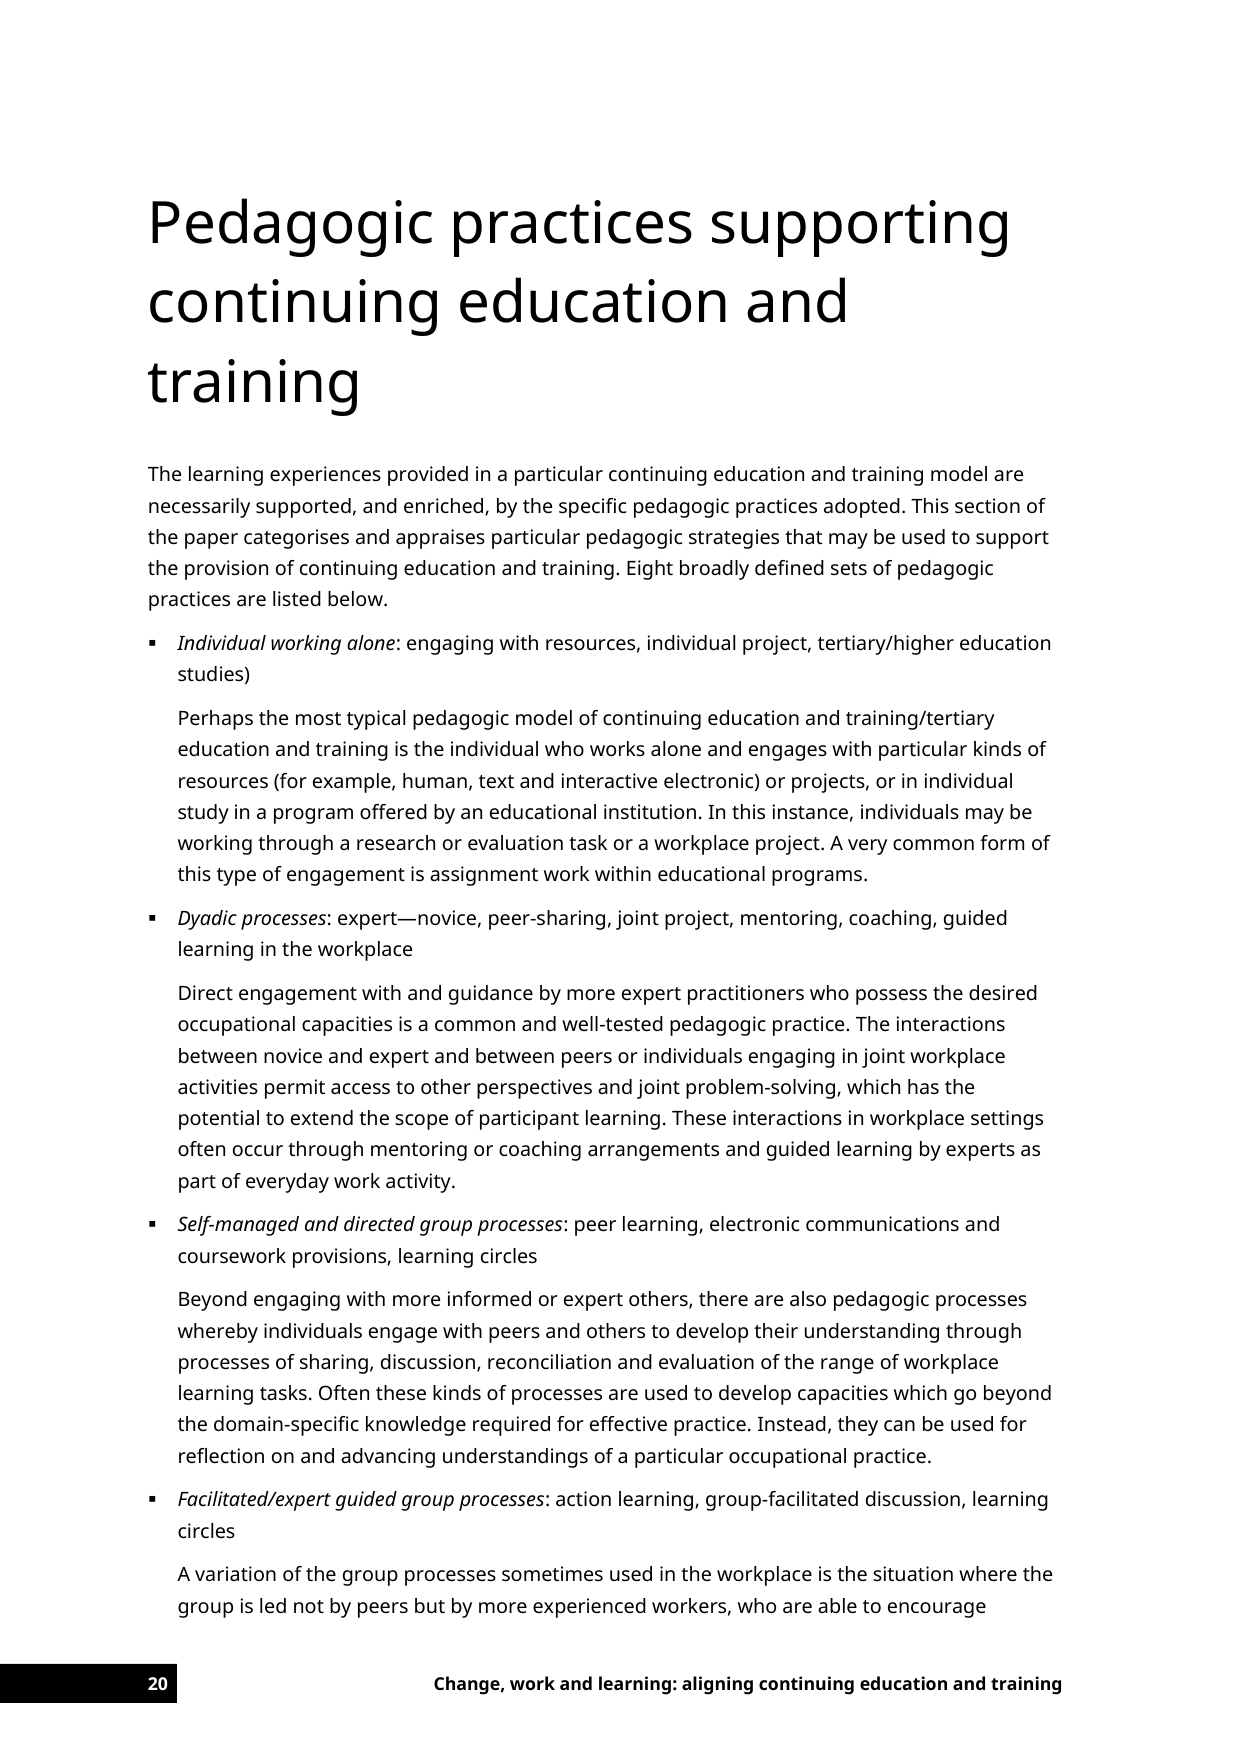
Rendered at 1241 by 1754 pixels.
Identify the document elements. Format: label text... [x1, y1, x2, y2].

text Self-managed and directed group processes: peer learning, electronic communications and coursework provisions, learning circles [148, 1207, 1063, 1269]
list Direct engagement with and guidance by more expert practitioners who possess the desired occupational capacities is a common and well-tested pedagogic practice. The interactions between novice and expert and between peers or individuals engaging in joint workplace activities permit access to other perspectives and joint problem-solving, which has the potential to extend the scope of participant learning. These interactions in workplace settings often occur through mentoring or coaching arrangements and guided learning by experts as part of everyday work activity. [177, 976, 1063, 1194]
text Individual working alone: engaging with resources, individual project, tertiary/higher education studies) [148, 626, 1063, 688]
text Facilitated/expert guided group processes: action learning, group-facilitated discussion, learning circles [148, 1482, 1063, 1544]
text Dyadic processes: expert—novice, peer-sharing, joint project, mentoring, coaching, guided learning in the workplace [148, 901, 1063, 963]
list Beyond engaging with more informed or expert others, there are also pedagogic processes whereby individuals engage with peers and others to develop their understanding through processes of sharing, discussion, reconciliation and evaluation of the range of workplace learning tasks. Often these kinds of processes are used to develop capacities which go beyond the domain-specific knowledge required for effective practice. Instead, they can be used for reflection on and advancing understandings of a particular occupational practice. [177, 1282, 1063, 1469]
list Perhaps the most typical pedagogic model of continuing education and training/tertiary education and training is the individual who works alone and engages with particular kinds of resources (for example, human, text and interactive electronic) or projects, or in individual study in a program offered by an educational institution. In this instance, individuals may be working through a research or evaluation task or a workplace project. A very common form of this type of engagement is assignment work within educational programs. [177, 701, 1063, 888]
subtitle Pedagogic practices supporting continuing education and training [148, 181, 1063, 419]
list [177, 1557, 1063, 1619]
text The learning experiences provided in a particular continuing education and training model are necessarily supported, and enriched, by the specific pedagogic practices adopted. This section of the paper categorises and appraises particular pedagogic strategies that may be used to support the provision of continuing education and training. Eight broadly defined sets of pedagogic practices are listed below. [148, 457, 1063, 613]
